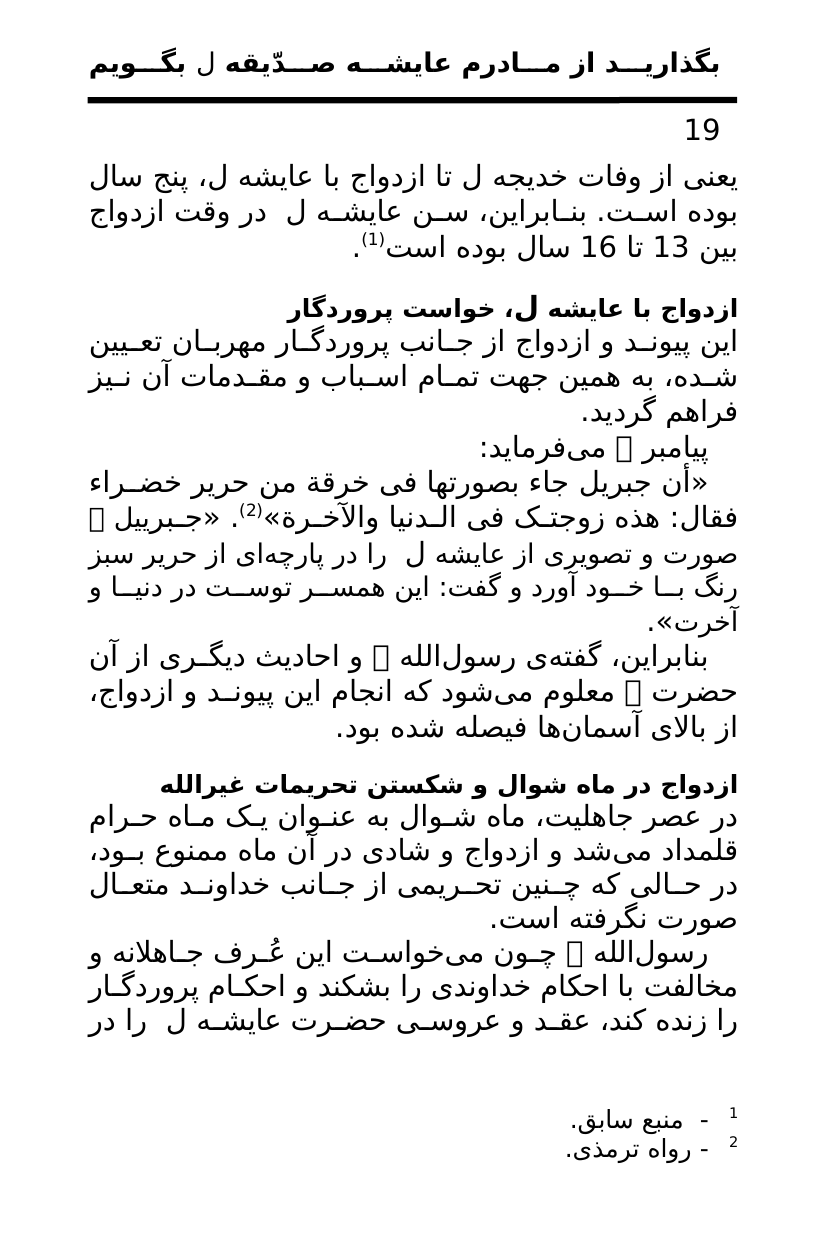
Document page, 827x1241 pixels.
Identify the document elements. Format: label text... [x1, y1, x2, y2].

text ازدواج‌ در ماه‌ شوال‌ و شكستن‌ تحريمات‌ غيرالله [89, 770, 738, 799]
text «أن‌ جبریل‌ جاء بصورتها فی‌ خرقة من‌ حریر خضراء فقال‌: هذه زوجتک فی‌ الدنیا والآخرة»(). «جبرییل‌ صورت‌ و تصویری‌ از عایشه ل ‌ را در پارچه‌ای‌ از حریر سبز رنگ‌ با خود آورد و گفت‌: این‌ همسر توست‌ در دنیا و آخرت»‌. [89, 465, 738, 638]
text ازدواج‌ با عايشه ل‌، خواست‌ پروردگار [89, 290, 738, 324]
text این‌ پیوند و ازدواج‌ از جانب‌ پروردگار مهربان‌ تعیین‌ شده‌، به‌ همین‌ جهت‌ تمام‌ اسباب‌ و مقدمات‌ آن‌ نیز فراهم‌ گردید. [89, 324, 738, 429]
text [89, 159, 738, 264]
text پیامبر می‌فرماید: [89, 430, 738, 464]
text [89, 935, 738, 1037]
text بنابراین‌، گفته‌ی‌ رسول‌الله و احادیث‌ دیگری‌ از آن‌ حضرت‌ معلوم‌ می‌شود كه‌ انجام‌ این‌ پیوند و ازدواج‌، از بالای‌ آسمان‌ها فیصله‌ شده‌ بود. [89, 639, 738, 744]
text در عصر جاهلیت‌، ماه‌ شوال‌ به‌ عنوان‌ یک ماه‌ حرام‌ قلمداد می‌شد و ازدواج‌ و شادی‌ در آن‌ ماه‌ ممنوع‌ بود، در حالی‌ كه‌ چنین‌ تحریمی‌ از جانب‌ خداوند متعال‌ صورت‌ نگرفته‌ است‌. [89, 799, 738, 935]
